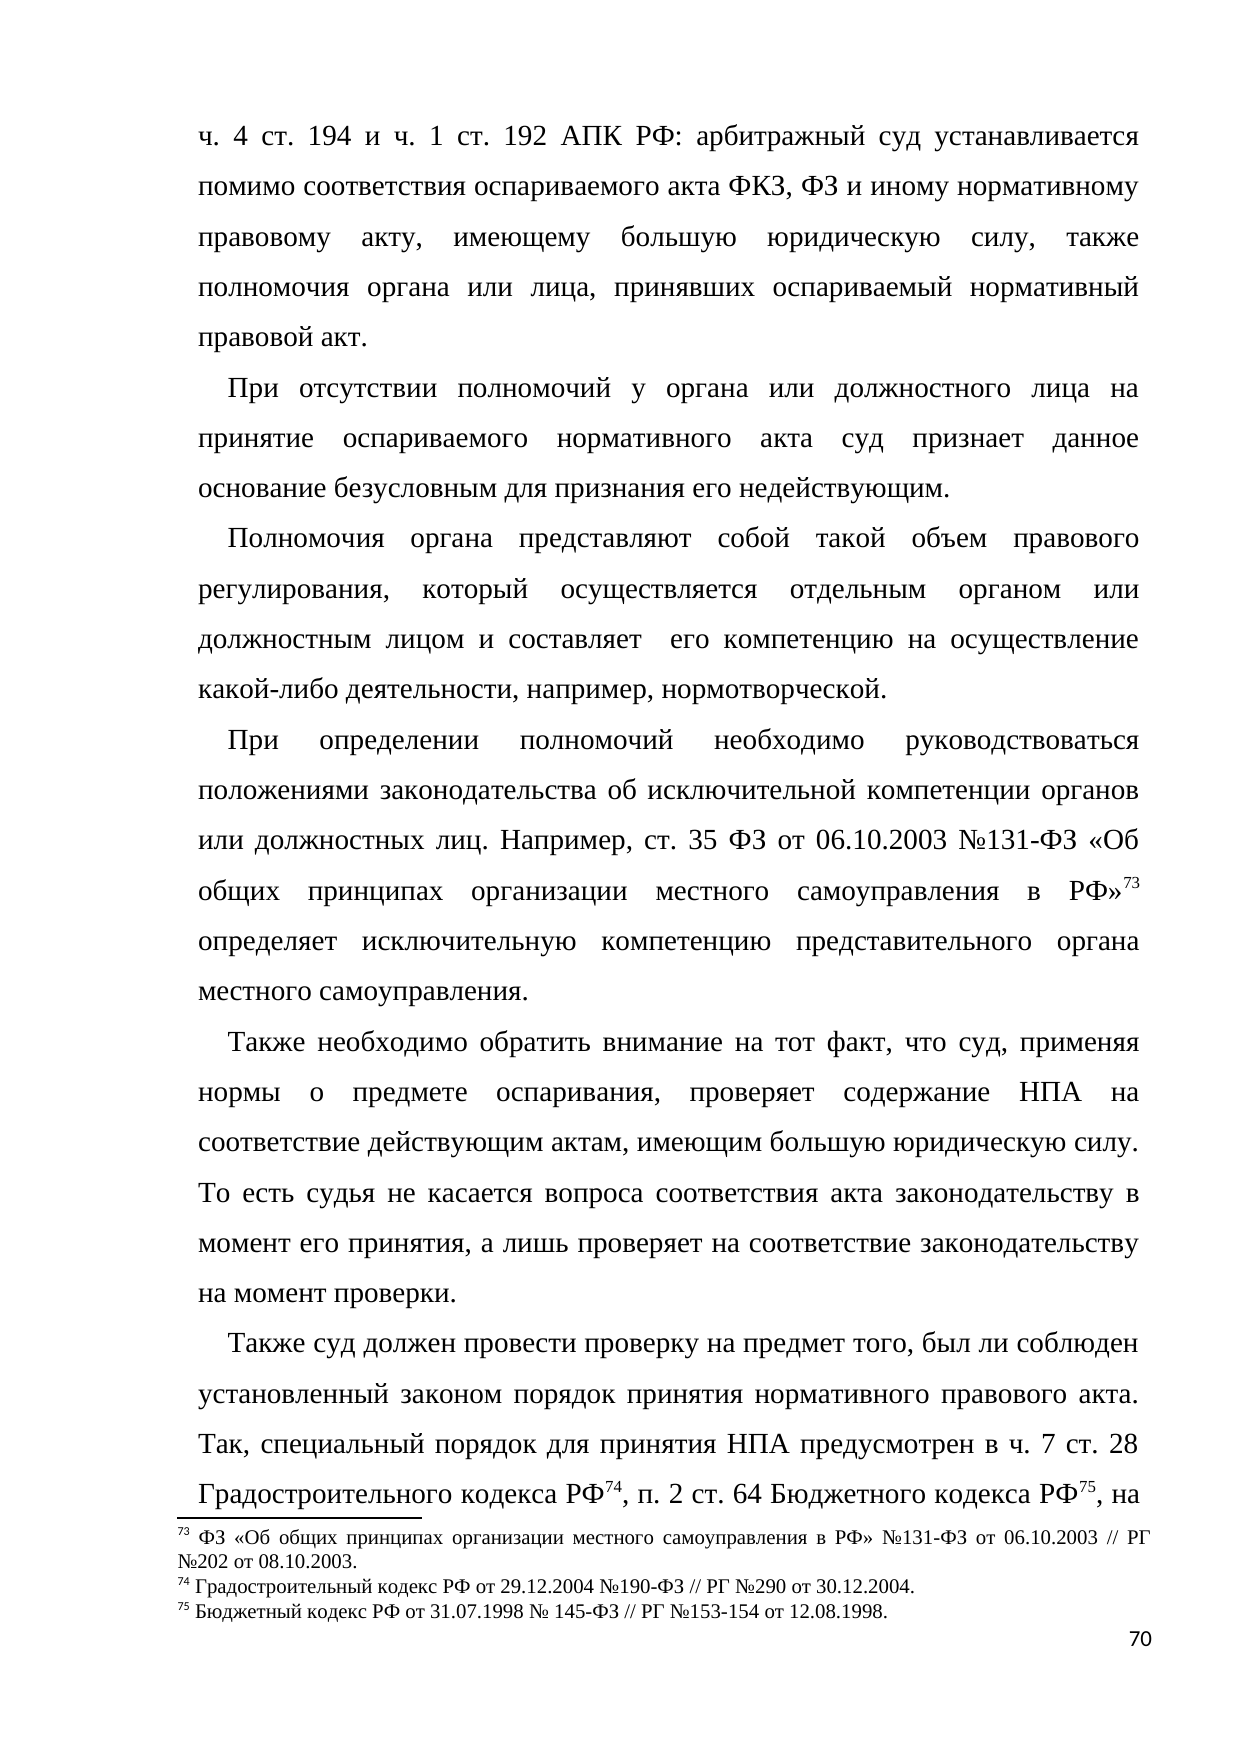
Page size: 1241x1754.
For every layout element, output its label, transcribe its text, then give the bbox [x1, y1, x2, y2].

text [198, 118, 1140, 353]
text При определении полномочий необходимо руководствоваться положениями законодательства об исключительной компетенции органов или должностных лиц. Например, ст. 35 ФЗ от 06.10.2003 №131-ФЗ «Об общих принципах организации местного самоуправления в РФ» определяет исключительную компетенцию представительного органа местного самоуправления. [198, 722, 1140, 1007]
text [198, 1326, 1140, 1510]
text Полномочия органа представляют собой такой объем правового регулирования, который осуществляется отдельным органом или должностным лицом и составляет его компетенцию на осуществление какой-либо деятельности, например, нормотворческой. [198, 521, 1140, 705]
text При отсутствии полномочий у органа или должностного лица на принятие оспариваемого нормативного акта суд признает данное основание безусловным для признания его недействующим. [198, 370, 1140, 504]
text Также необходимо обратить внимание на тот факт, что суд, применяя нормы о предмете оспаривания, проверяет содержание НПА на соответствие действующим актам, имеющим большую юридическую силу. То есть судья не касается вопроса соответствия акта законодательству в момент его принятия, а лишь проверяет на соответствие законодательству на момент проверки. [198, 1024, 1140, 1309]
